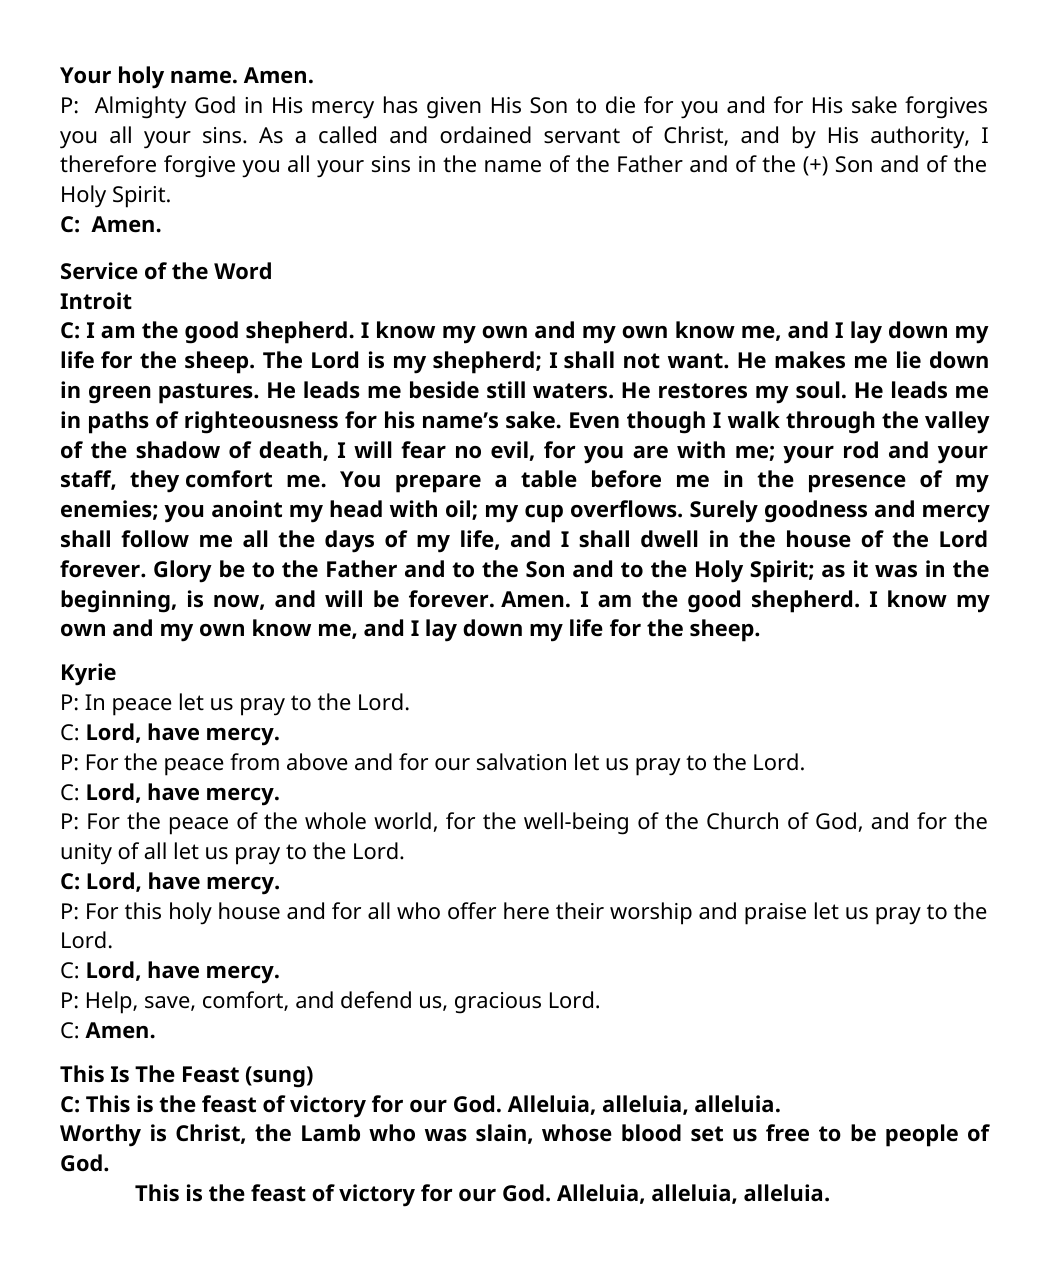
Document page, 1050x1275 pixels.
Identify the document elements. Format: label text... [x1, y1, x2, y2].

text P: For this holy house and for all who offer here their worship and praise let us pray to the Lord. [60, 896, 990, 955]
text C: Lord, have mercy. [60, 866, 990, 896]
text P: In peace let us pray to the Lord. [60, 687, 990, 717]
text C: Amen. [60, 1015, 990, 1044]
text C: Lord, have mercy. [60, 717, 990, 747]
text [60, 1178, 990, 1208]
text This Is The Feast (sung) [60, 1059, 990, 1088]
text P: Help, save, comfort, and defend us, gracious Lord. [60, 985, 990, 1015]
subtitle Service of the Word [60, 256, 990, 286]
text Worthy is Christ, the Lamb who was slain, whose blood set us free to be people of God. [60, 1118, 990, 1178]
text P: For the peace of the whole world, for the well-being of the Church of God, and for the unity of all let us pray to the Lord. [60, 806, 990, 866]
text C: I am the good shepherd. I know my own and my own know me, and I lay down my life for the sheep. The Lord is my shepherd; I shall not want. He makes me lie down in green pastures. He leads me beside still waters. He restores my soul. He leads me in paths of righteousness for his name’s sake. Even though I walk through the valley of the shadow of death, I will fear no evil, for you are with me; your rod and your staff, they comfort me. You prepare a table before me in the presence of my enemies; you anoint my head with oil; my cup overflows. Surely goodness and mercy shall follow me all the days of my life, and I shall dwell in the house of the Lord forever. Glory be to the Father and to the Son and to the Holy Spirit; as it was in the beginning, is now, and will be forever. Amen. I am the good shepherd. I know my own and my own know me, and I lay down my life for the sheep. [60, 315, 990, 643]
text P: For the peace from above and for our salvation let us pray to the Lord. [60, 747, 990, 776]
text P: Almighty God in His mercy has given His Son to die for you and for His sake forgives you all your sins. As a called and ordained servant of Christ, and by His authority, I therefore forgive you all your sins in the name of the Father and of the (+) Son and of the Holy Spirit. [60, 90, 990, 209]
text C: This is the feast of victory for our God. Alleluia, alleluia, alleluia. [60, 1088, 990, 1118]
text C: Lord, have mercy. [60, 955, 990, 985]
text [60, 60, 990, 90]
text C: Lord, have mercy. [60, 776, 990, 806]
text Kyrie [60, 657, 990, 687]
subtitle C: Amen. [60, 209, 990, 239]
text Introit [60, 286, 990, 315]
